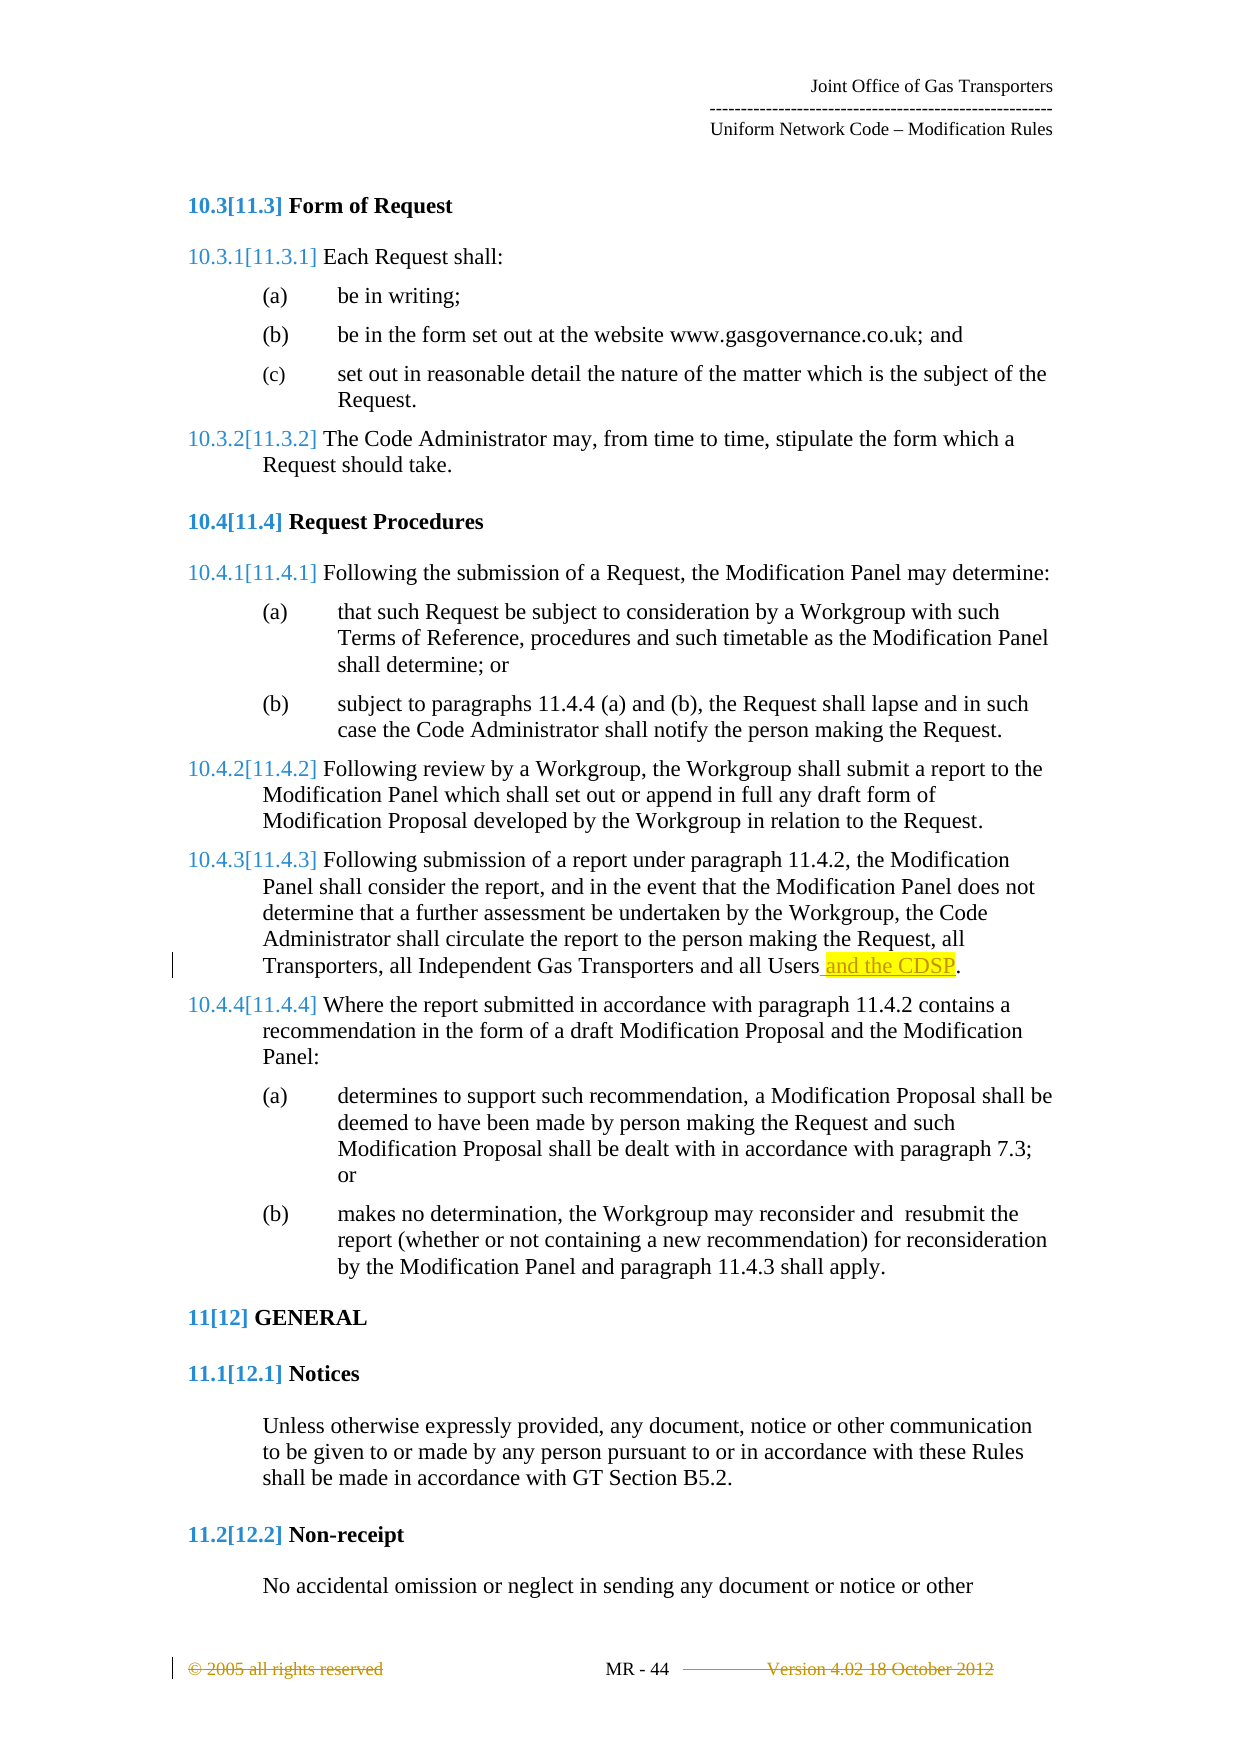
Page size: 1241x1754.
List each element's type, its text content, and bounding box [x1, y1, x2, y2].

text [262, 1572, 1053, 1598]
text GENERAL [187, 1304, 1053, 1331]
text Form of Request [187, 187, 1053, 218]
text Unless otherwise expressly provided, any document, notice or other communication to be given to or made by any person pursuant to or in accordance with these Rules shall be made in accordance with GT Section B5.2. [262, 1412, 1053, 1491]
text Notices [187, 1356, 1053, 1387]
text Non-receipt [187, 1516, 1053, 1547]
text Following review by a Workgroup, the Workgroup shall submit a report to the Modification Panel which shall set out or append in full any draft form of Modification Proposal developed by the Workgroup in relation to the Request. [187, 755, 1053, 834]
text makes no determination, the Workgroup may reconsider and resubmit the report (whether or not containing a new recommendation) for reconsideration by the Modification Panel and paragraph 11.4.3 shall apply. [262, 1200, 1053, 1279]
text be in the form set out at the website www.gasgovernance.co.uk; and [262, 321, 1053, 347]
text Following submission of a report under paragraph 11.4.2, the Modification Panel shall consider the report, and in the event that the Modification Panel does not determine that a further assessment be undertaken by the Workgroup, the Code Administrator shall circulate the report to the person making the Request, all Transporters, all Independent Gas Transporters and all Users. [187, 846, 1053, 978]
text subject to paragraphs 11.4.4 (a) and (b), the Request shall lapse and in such case the Code Administrator shall notify the person making the Request. [262, 689, 1053, 742]
text Where the report submitted in accordance with paragraph 11.4.2 contains a recommendation in the form of a draft Modification Proposal and the Modification Panel: [187, 991, 1053, 1070]
text that such Request be subject to consideration by a Workgroup with such Terms of Reference, procedures and such timetable as the Modification Panel shall determine; or [262, 598, 1053, 677]
text Request Procedures [187, 503, 1053, 534]
text The Code Administrator may, from time to time, stipulate the form which a Request should take. [187, 425, 1053, 478]
text determines to support such recommendation, a Modification Proposal shall be deemed to have been made by person making the Request and such Modification Proposal shall be dealt with in accordance with paragraph 7.3; or [262, 1082, 1053, 1188]
text be in writing; [262, 282, 1053, 309]
text Each Request shall: [187, 243, 1053, 270]
text set out in reasonable detail the nature of the matter which is the subject of the Request. [262, 360, 1053, 413]
text Following the submission of a Request, the Modification Panel may determine: [187, 559, 1053, 586]
